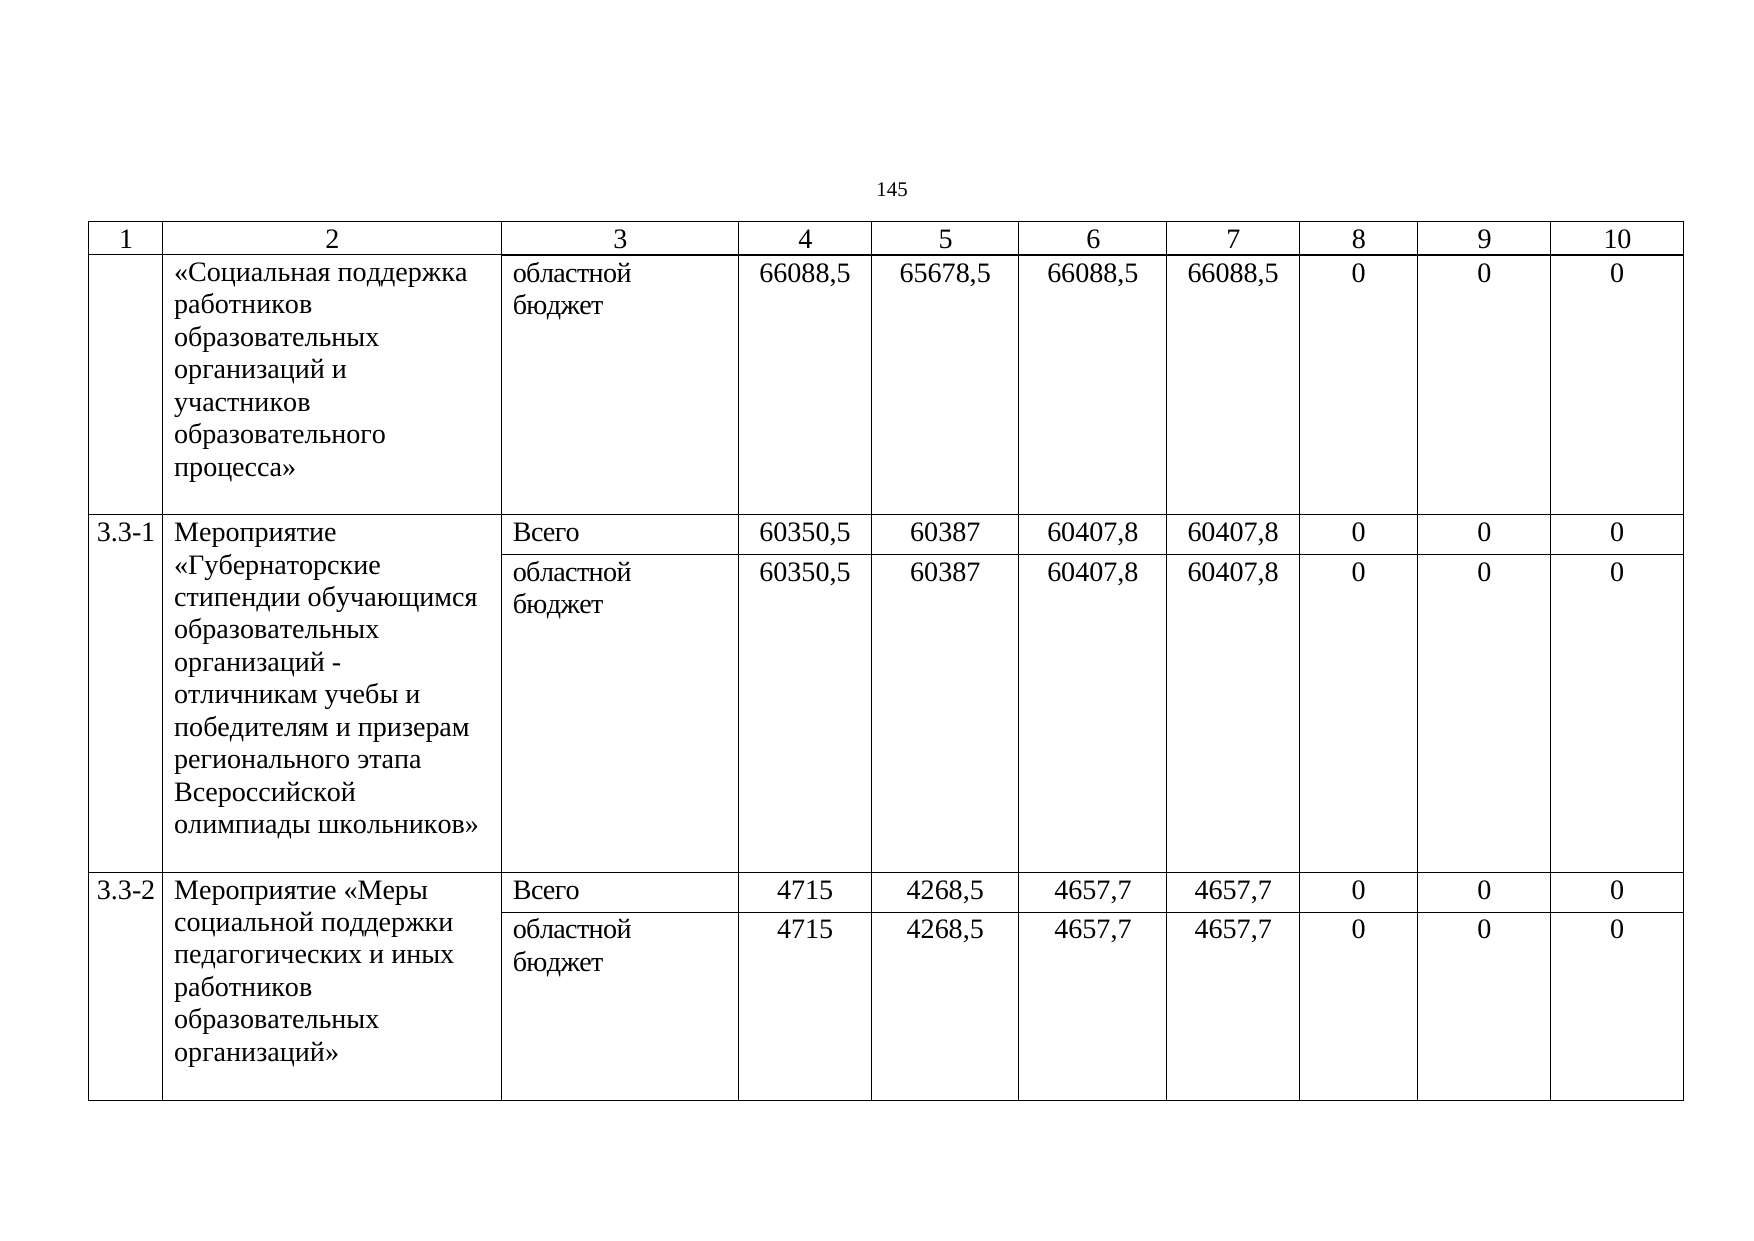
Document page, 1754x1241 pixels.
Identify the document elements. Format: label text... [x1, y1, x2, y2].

table_header 9 [1418, 222, 1550, 254]
table_header 2 [163, 222, 501, 254]
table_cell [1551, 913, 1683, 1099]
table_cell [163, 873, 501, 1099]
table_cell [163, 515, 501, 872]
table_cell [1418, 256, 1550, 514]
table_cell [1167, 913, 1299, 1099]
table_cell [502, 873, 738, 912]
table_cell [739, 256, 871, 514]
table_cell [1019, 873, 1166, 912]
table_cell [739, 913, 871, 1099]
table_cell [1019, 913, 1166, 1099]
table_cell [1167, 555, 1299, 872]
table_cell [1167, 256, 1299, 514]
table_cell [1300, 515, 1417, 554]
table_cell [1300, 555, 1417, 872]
table_header 10 [1551, 222, 1683, 254]
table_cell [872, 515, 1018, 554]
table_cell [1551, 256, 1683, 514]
table_header 3 [502, 222, 738, 254]
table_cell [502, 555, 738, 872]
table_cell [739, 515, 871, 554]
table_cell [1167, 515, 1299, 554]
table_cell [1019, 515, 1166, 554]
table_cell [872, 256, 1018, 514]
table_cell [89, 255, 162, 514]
table_header 8 [1300, 222, 1417, 254]
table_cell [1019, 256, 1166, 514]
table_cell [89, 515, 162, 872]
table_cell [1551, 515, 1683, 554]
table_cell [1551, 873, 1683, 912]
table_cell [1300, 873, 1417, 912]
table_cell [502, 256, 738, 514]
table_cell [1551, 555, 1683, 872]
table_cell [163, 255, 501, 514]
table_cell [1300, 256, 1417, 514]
table_header 4 [739, 222, 871, 254]
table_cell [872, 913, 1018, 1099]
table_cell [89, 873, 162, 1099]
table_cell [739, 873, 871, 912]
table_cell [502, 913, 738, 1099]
table_header 1 [89, 222, 162, 254]
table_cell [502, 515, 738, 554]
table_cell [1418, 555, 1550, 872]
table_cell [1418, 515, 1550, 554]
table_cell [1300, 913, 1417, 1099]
table_header 5 [872, 222, 1018, 254]
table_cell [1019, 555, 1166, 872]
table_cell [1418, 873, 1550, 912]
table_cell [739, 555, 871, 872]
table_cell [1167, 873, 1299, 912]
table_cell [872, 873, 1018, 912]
table_header 6 [1019, 222, 1166, 254]
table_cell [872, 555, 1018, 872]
table_header 7 [1167, 222, 1299, 254]
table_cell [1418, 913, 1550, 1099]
